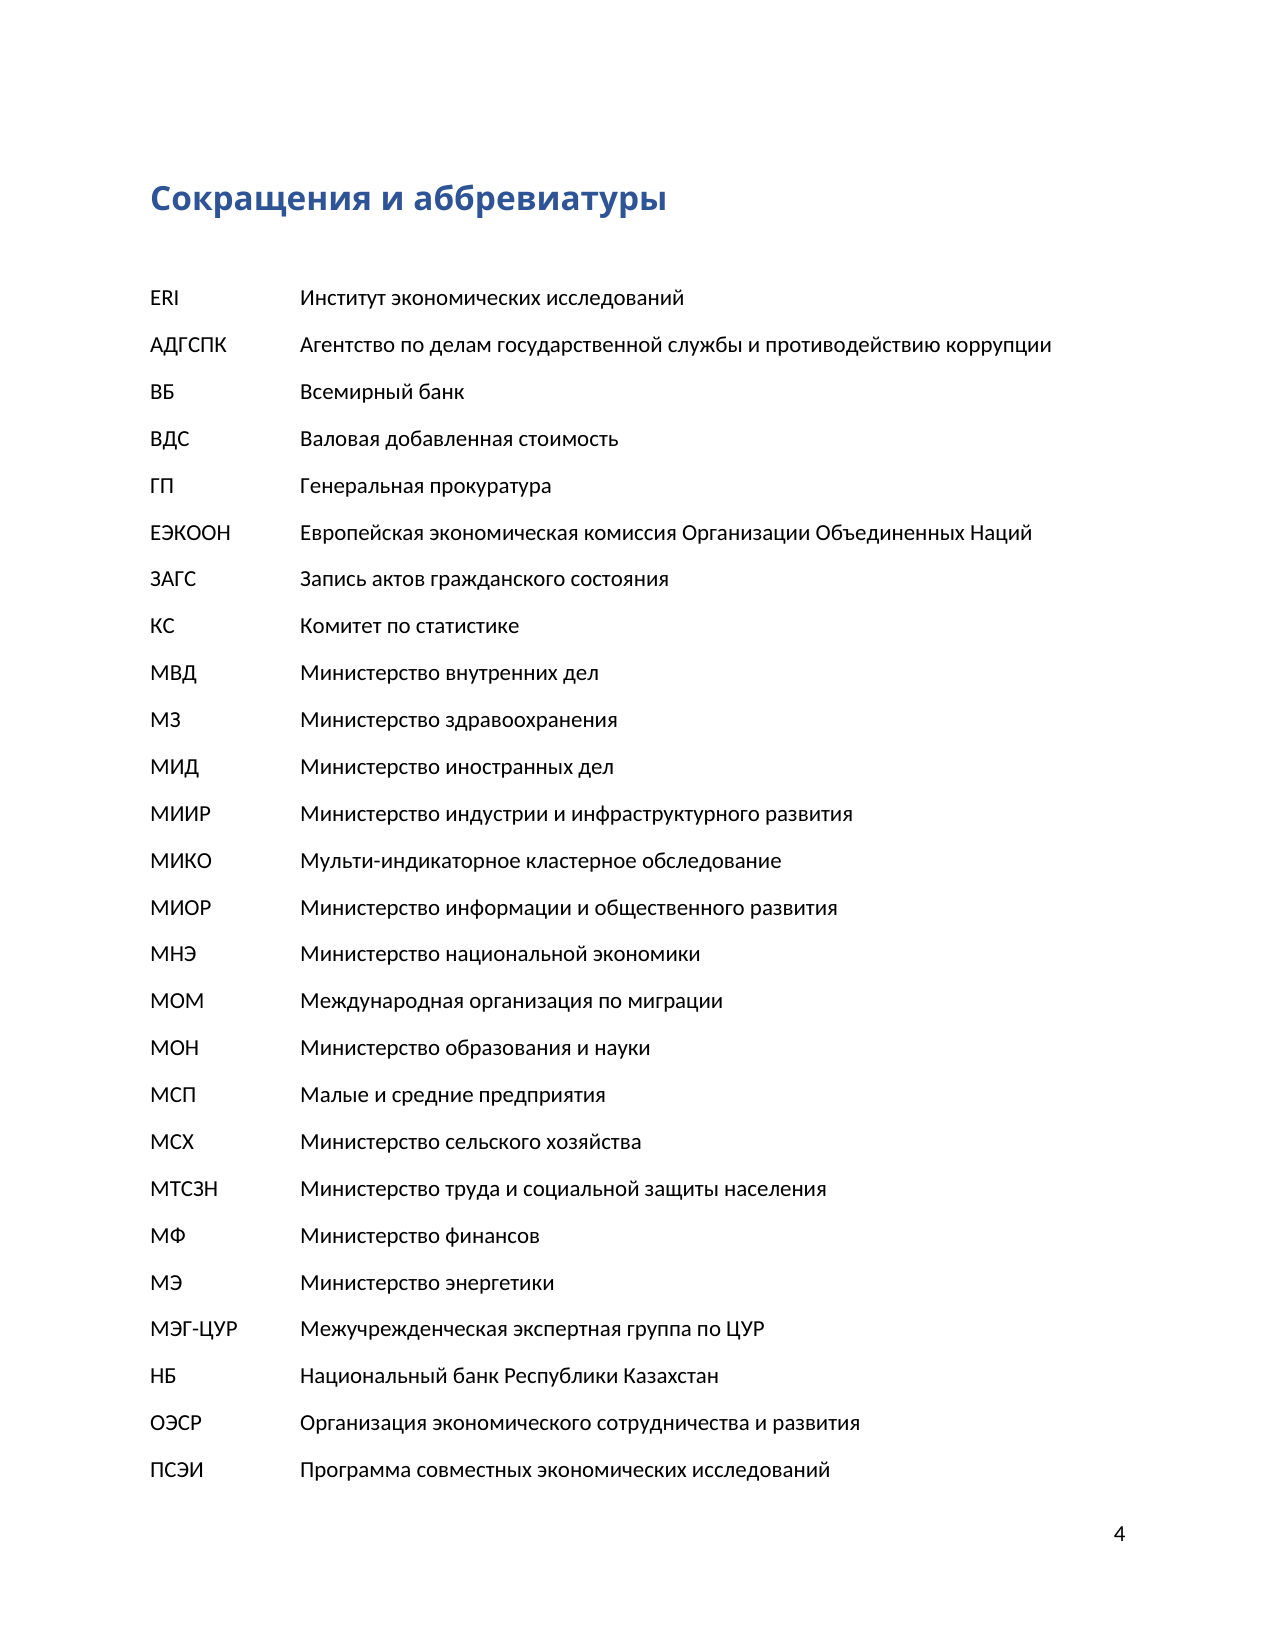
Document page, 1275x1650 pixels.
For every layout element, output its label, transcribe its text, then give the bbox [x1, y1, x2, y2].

text МНЭ Министерство национальной экономики [150, 939, 1125, 968]
text МЭ Министерство энергетики [150, 1268, 1125, 1296]
text ПСЭИ Программа совместных экономических исследований [150, 1455, 1125, 1483]
text ЕЭКООН Европейская экономическая комиссия Организации Объединенных Наций [150, 518, 1125, 546]
text МИОР Министерство информации и общественного развития [150, 893, 1125, 921]
text ЗАГС Запись актов гражданского состояния [150, 564, 1125, 593]
text МЭГ-ЦУР Межучрежденческая экспертная группа по ЦУР [150, 1314, 1125, 1343]
text МИКО Мульти-индикаторное кластерное обследование [150, 846, 1125, 874]
text ВБ Всемирный банк [150, 377, 1125, 405]
text НБ Национальный банк Республики Казахстан [150, 1361, 1125, 1389]
text ОЭСР Организация экономического сотрудничества и развития [150, 1408, 1125, 1436]
text МФ Министерство финансов [150, 1221, 1125, 1249]
text МЗ Министерство здравоохранения [150, 705, 1125, 733]
text ГП Генеральная прокуратура [150, 471, 1125, 499]
text МОН Министерство образования и науки [150, 1033, 1125, 1061]
text МИД Министерство иностранных дел [150, 752, 1125, 780]
text ERI Институт экономических исследований [150, 283, 1125, 311]
text МСП Малые и средние предприятия [150, 1080, 1125, 1108]
text МИИР Министерство индустрии и инфраструктурного развития [150, 799, 1125, 827]
text МТСЗН Министерство труда и социальной защиты населения [150, 1174, 1125, 1202]
text МСХ Министерство сельского хозяйства [150, 1127, 1125, 1155]
text АДГСПК Агентство по делам государственной службы и противодействию коррупции [150, 330, 1125, 358]
text МОМ Международная организация по миграции [150, 986, 1125, 1014]
text КС Комитет по статистике [150, 611, 1125, 639]
text ВДС Валовая добавленная стоимость [150, 424, 1125, 452]
text МВД Министерство внутренних дел [150, 658, 1125, 686]
subtitle Сокращения и аббревиатуры [150, 175, 1125, 220]
